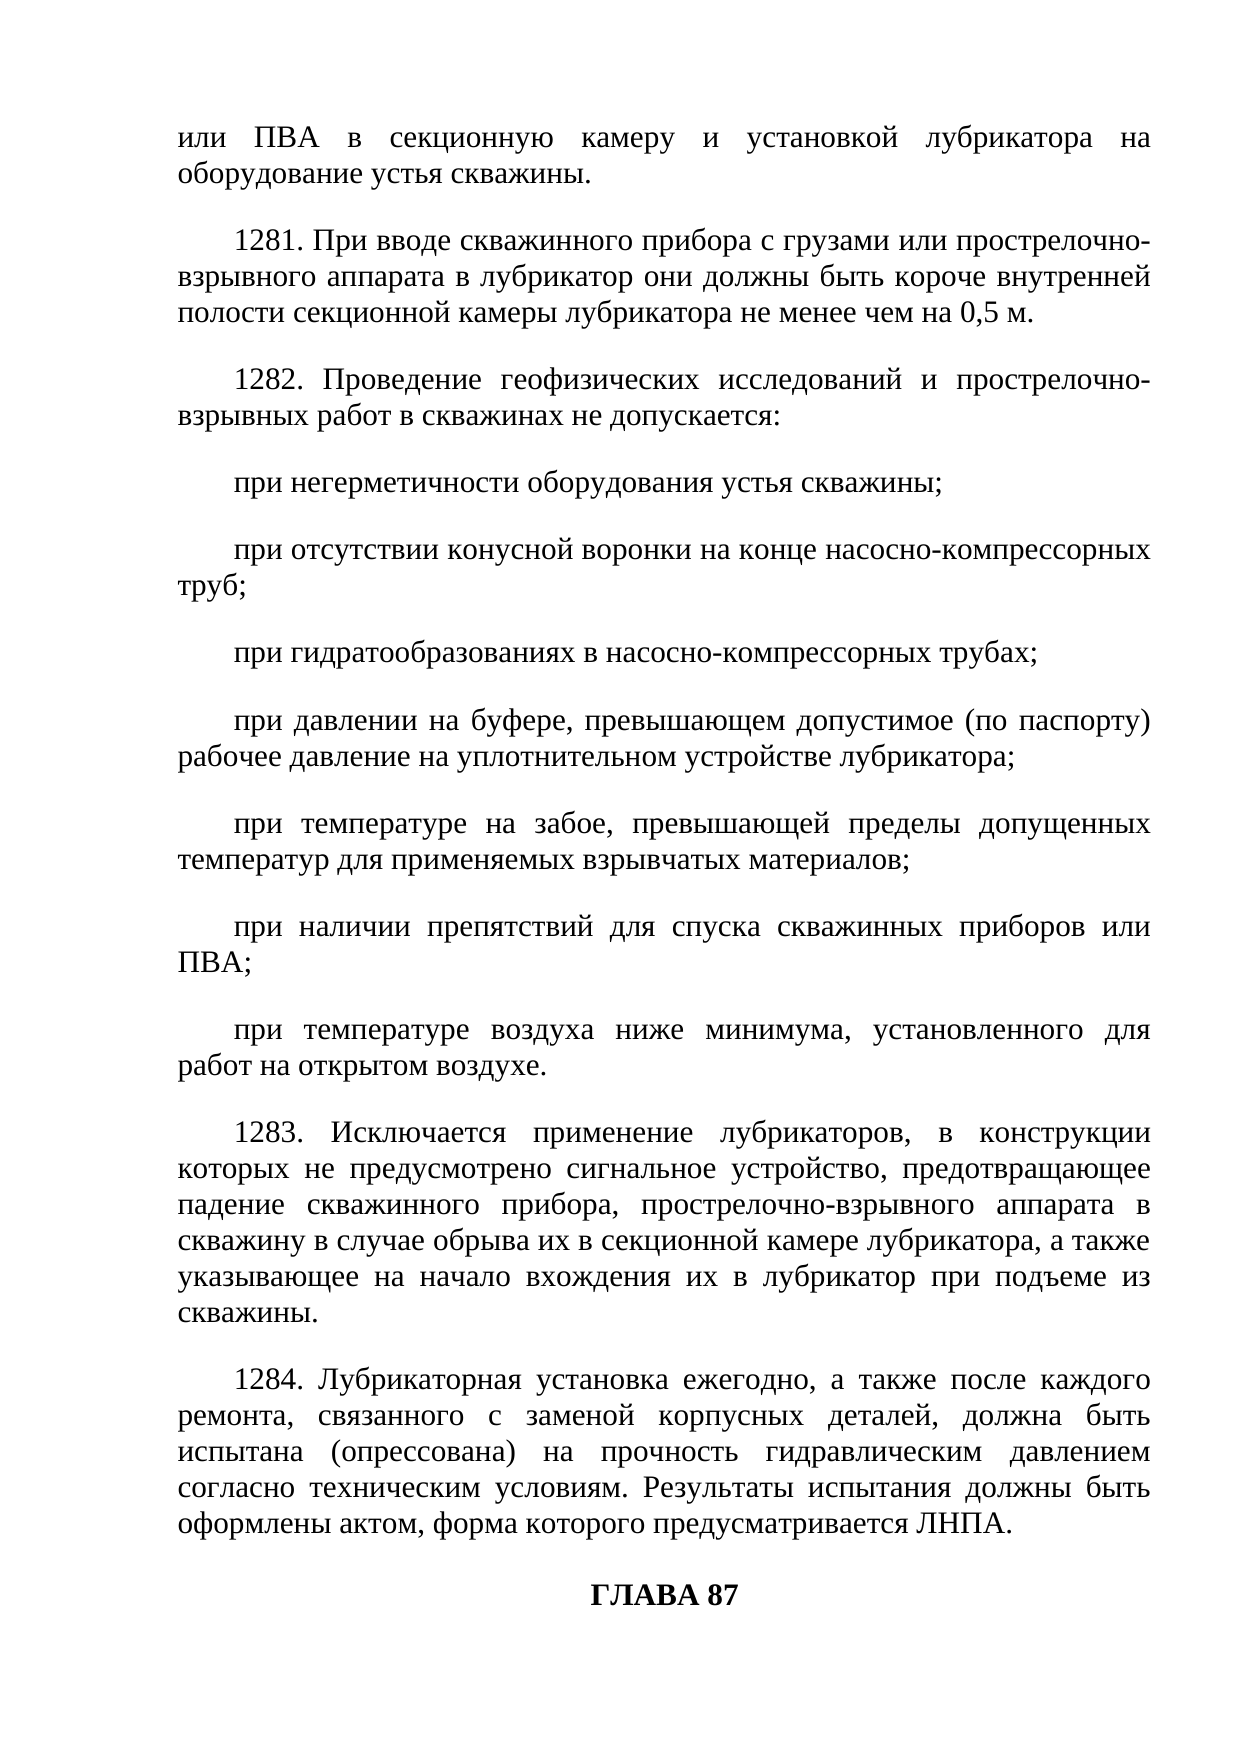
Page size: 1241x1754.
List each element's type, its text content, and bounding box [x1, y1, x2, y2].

text при наличии препятствий для спуска скважинных приборов или ПВА; [177, 907, 1152, 979]
text при температуре на забое, превышающей пределы допущенных температур для применяемых взрывчатых материалов; [177, 804, 1152, 876]
text 1281. При вводе скважинного прибора с грузами или прострелочно-взрывного аппарата в лубрикатор они должны быть короче внутренней полости секционной камеры лубрикатора не менее чем на 0,5 м. [177, 221, 1152, 329]
text 1282. Проведение геофизических исследований и прострелочно-взрывных работ в скважинах не допускается: [177, 360, 1152, 432]
text 1284. Лубрикаторная установка ежегодно, а также после каждого ремонта, связанного с заменой корпусных деталей, должна быть испытана (опрессована) на прочность гидравлическим давлением согласно техническим условиям. Результаты испытания должны быть оформлены актом, форма которого предусматривается ЛНПА. [177, 1360, 1152, 1540]
text 1283. Исключается применение лубрикаторов, в конструкции которых не предусмотрено сигнальное устройство, предотвращающее падение скважинного прибора, прострелочно-взрывного аппарата в скважину в случае обрыва их в секционной камере лубрикатора, а также указывающее на начало вхождения их в лубрикатор при подъеме из скважины. [177, 1113, 1152, 1329]
text ГЛАВА 87 [177, 1576, 1152, 1612]
text при негерметичности оборудования устья скважины; [177, 463, 1152, 499]
text при давлении на буфере, превышающем допустимое (по паспорту) рабочее давление на уплотнительном устройстве лубрикатора; [177, 701, 1152, 773]
text при отсутствии конусной воронки на конце насосно-компрессорных труб; [177, 531, 1152, 602]
text при температуре воздуха ниже минимума, установленного для работ на открытом воздухе. [177, 1010, 1152, 1082]
text при гидратообразованиях в насосно-компрессорных трубах; [177, 634, 1152, 670]
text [177, 118, 1152, 190]
